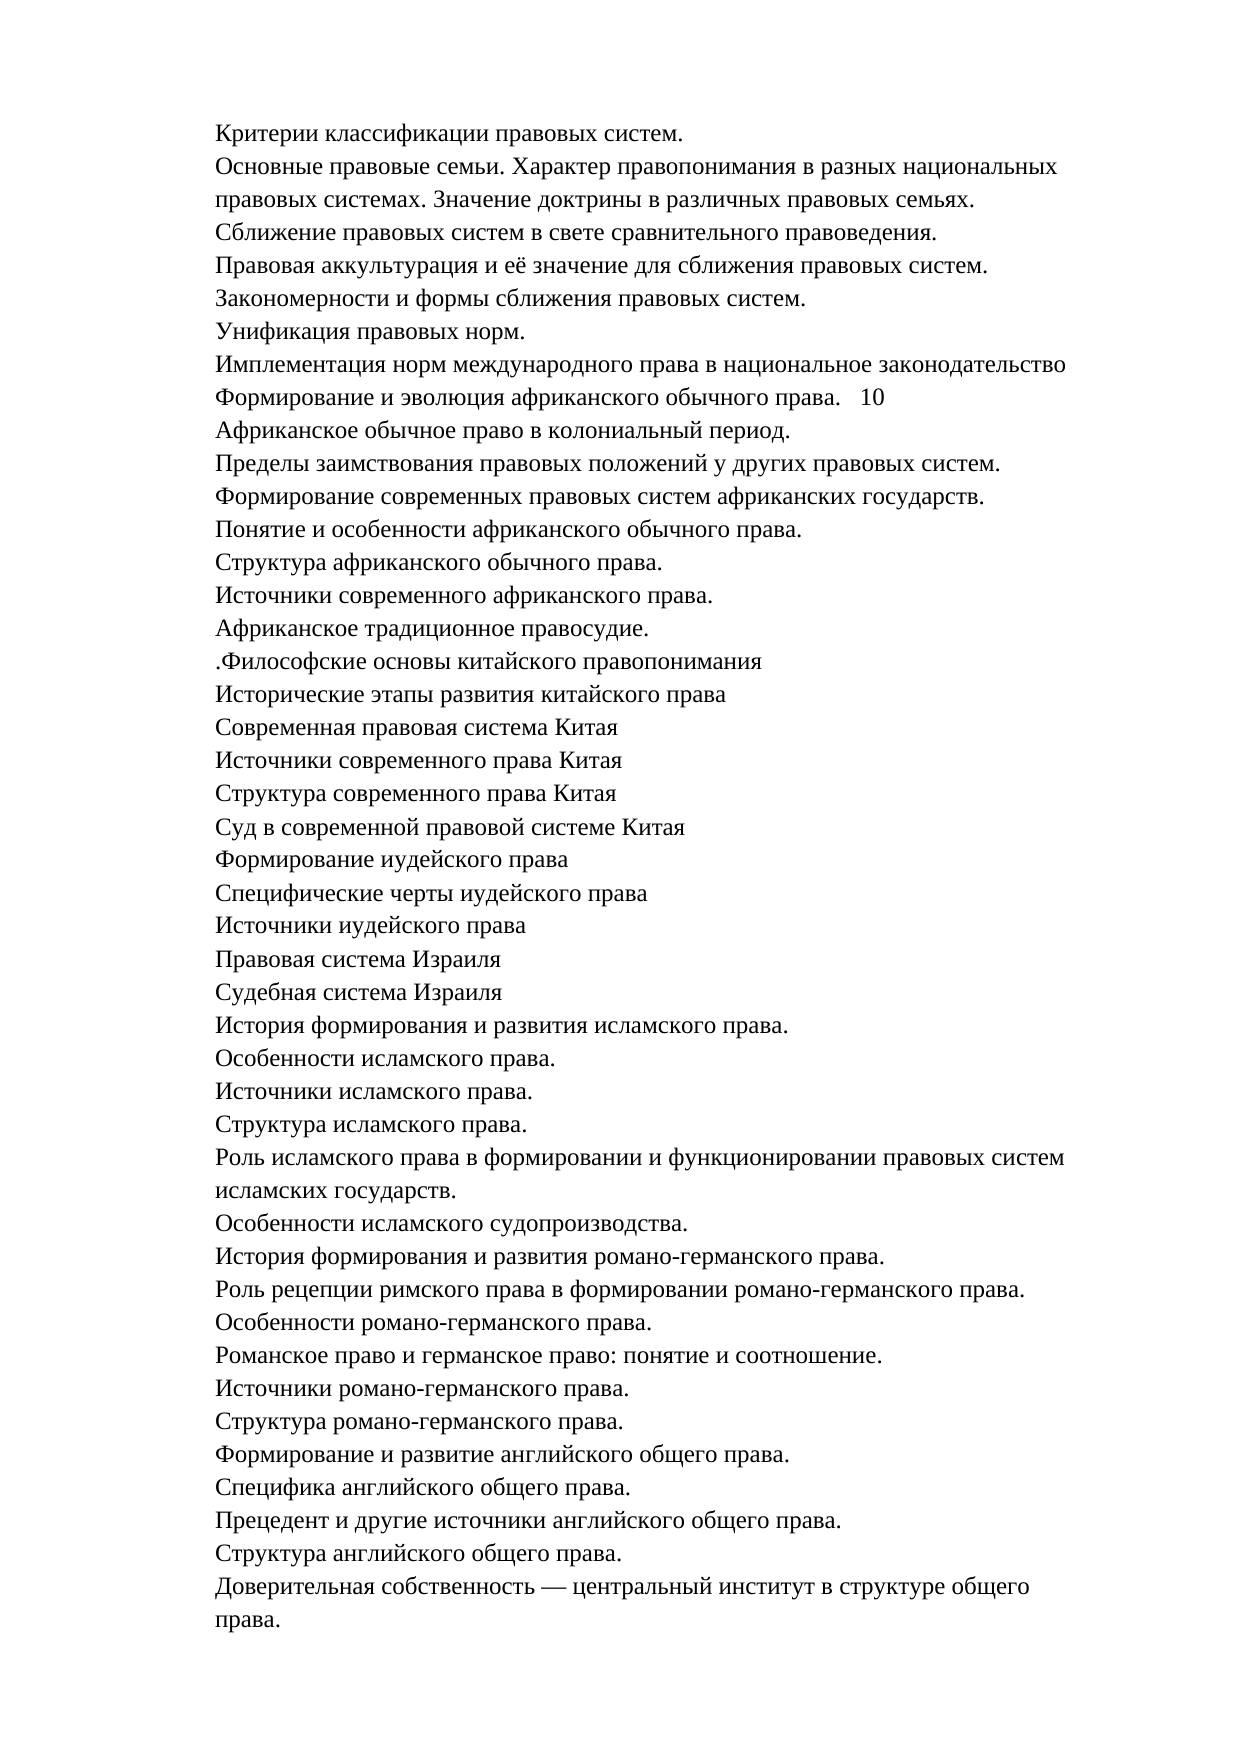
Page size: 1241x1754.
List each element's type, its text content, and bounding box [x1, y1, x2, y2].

text Источники современного африканского права. [215, 580, 1152, 609]
text Специфика английского общего права. [215, 1472, 1152, 1501]
text Источники иудейского права [215, 911, 1152, 939]
text Формирование иудейского права [215, 844, 1152, 873]
text Пределы заимствования правовых положений у других правовых систем. [215, 448, 1152, 477]
text Формирование и эволюция африканского обычного права. 10 [215, 382, 1152, 411]
text Африканское обычное право в колониальный период. [215, 415, 1152, 444]
text Унификация правовых норм. [215, 316, 1152, 345]
text Особенности исламского права. [215, 1043, 1152, 1071]
text Особенности романо-германского права. [215, 1307, 1152, 1336]
text Правовая аккультурация и её значение для сближения правовых систем. [215, 250, 1152, 279]
text правовых системах. Значение доктрины в различных правовых семьях. [215, 184, 1152, 213]
text права. [215, 1604, 1152, 1633]
text Исторические этапы развития китайского права [215, 679, 1152, 708]
text Формирование современных правовых систем африканских государств. [215, 481, 1152, 510]
text Специфические черты иудейского права [215, 878, 1152, 906]
text Современная правовая система Китая [215, 712, 1152, 741]
text Судебная система Израиля [215, 977, 1152, 1005]
text Имплементация норм международного права в национальное законодательство [215, 349, 1152, 378]
text Структура исламского права. [215, 1109, 1152, 1137]
text исламских государств. [215, 1175, 1152, 1203]
text Доверительная собственность — центральный институт в структуре общего [215, 1571, 1152, 1600]
text Критерии классификации правовых систем. [215, 118, 1152, 147]
text Сближение правовых систем в свете сравнительного правоведения. [215, 217, 1152, 246]
text Суд в современной правовой системе Китая [215, 812, 1152, 840]
text Понятие и особенности африканского обычного права. [215, 514, 1152, 543]
text Структура английского общего права. [215, 1538, 1152, 1567]
text Африканское традиционное правосудие. [215, 613, 1152, 642]
text Структура африканского обычного права. [215, 547, 1152, 576]
text Роль рецепции римского права в формировании романо-германского права. [215, 1274, 1152, 1303]
text Прецедент и другие источники английского общего права. [215, 1505, 1152, 1534]
text Формирование и развитие английского общего права. [215, 1439, 1152, 1468]
text Структура романо-германского права. [215, 1406, 1152, 1435]
text История формирования и развития романо-германского права. [215, 1241, 1152, 1269]
text Источники исламского права. [215, 1076, 1152, 1104]
text Основные правовые семьи. Характер правопонимания в разных национальных [215, 151, 1152, 180]
text Источники современного права Китая [215, 746, 1152, 774]
text Источники романо-германского права. [215, 1373, 1152, 1402]
text Правовая система Израиля [215, 944, 1152, 972]
text Особенности исламского судопроизводства. [215, 1208, 1152, 1237]
text Романское право и германское право: понятие и соотношение. [215, 1340, 1152, 1369]
text Структура современного права Китая [215, 778, 1152, 807]
text История формирования и развития исламского права. [215, 1010, 1152, 1038]
text Закономерности и формы сближения правовых систем. [215, 283, 1152, 312]
text Роль исламского права в формировании и функционировании правовых систем [215, 1142, 1152, 1171]
text .Философские основы китайского правопонимания [215, 646, 1152, 675]
